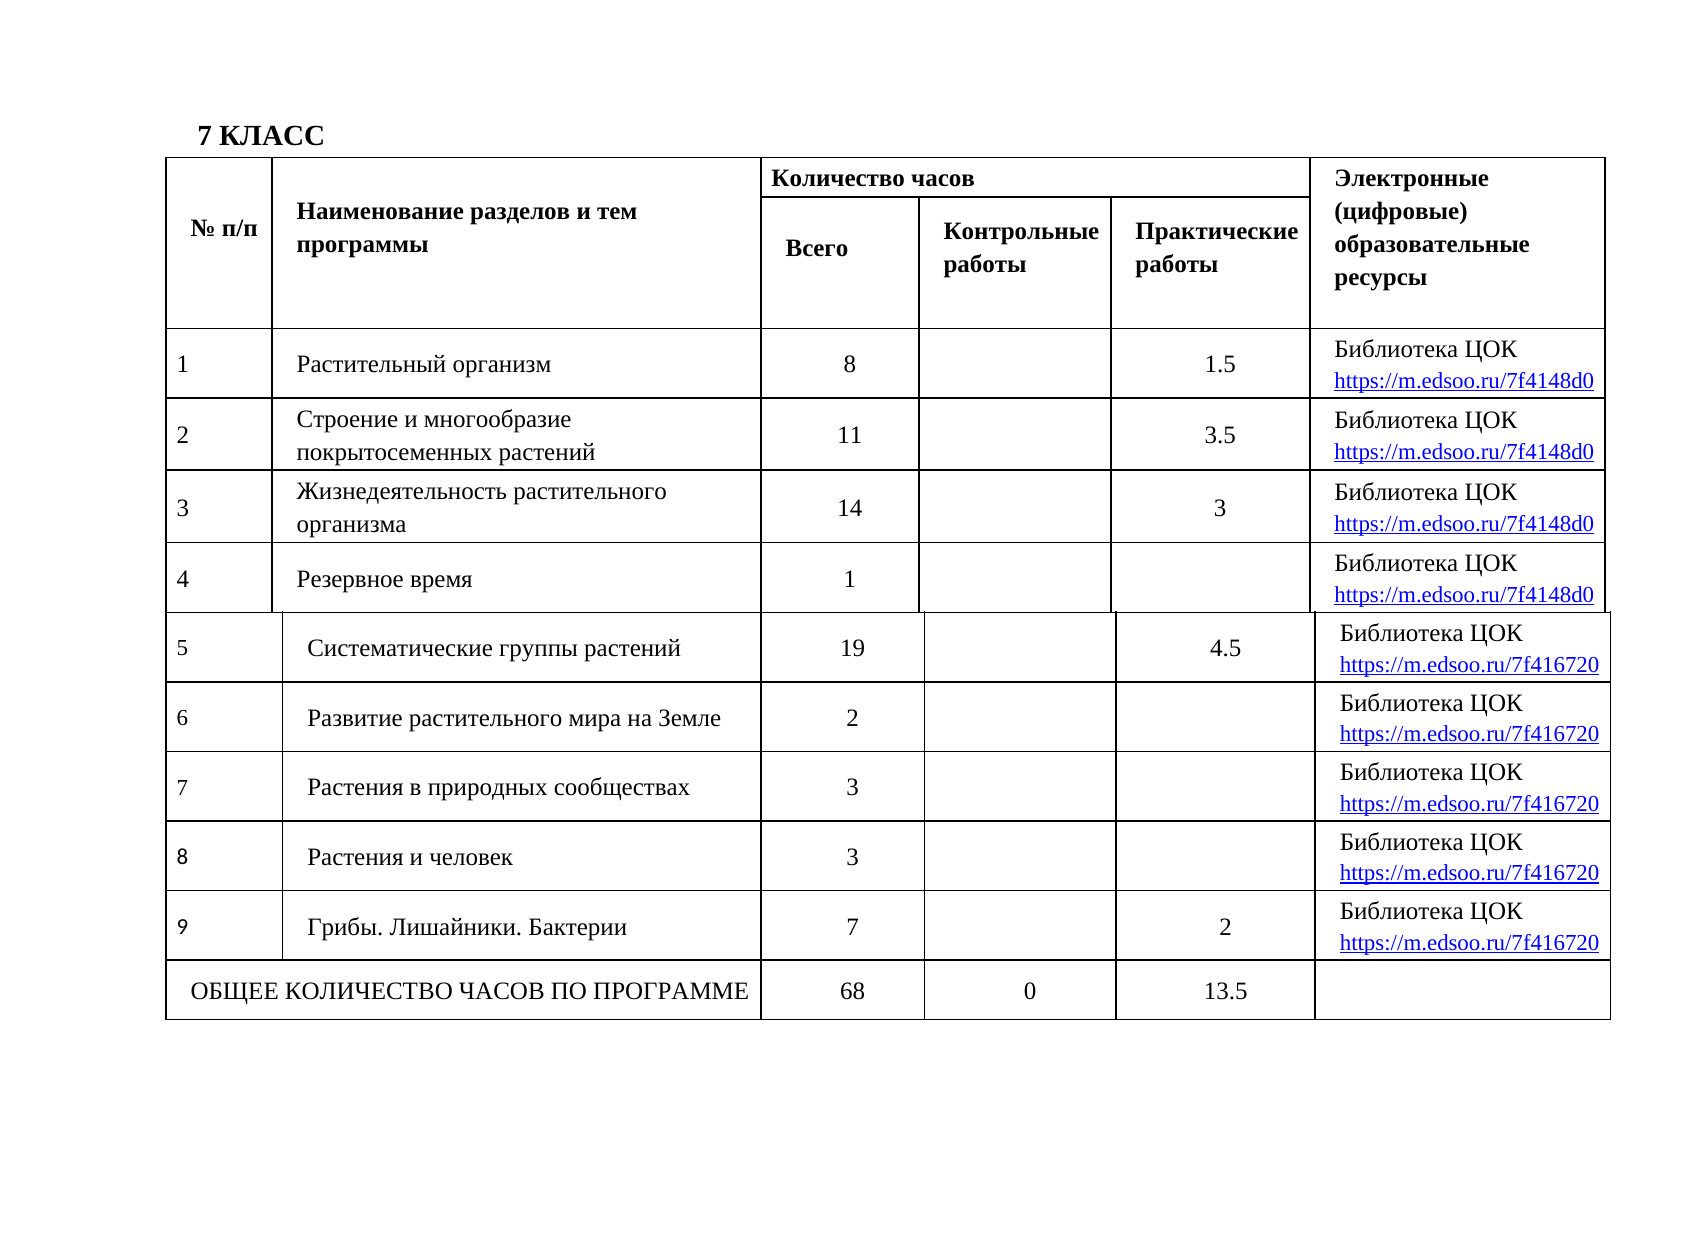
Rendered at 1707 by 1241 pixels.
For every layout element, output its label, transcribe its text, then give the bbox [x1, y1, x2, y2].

table_cell Библиотека ЦОК https://m.edsoo.ru/7f416720 [1316, 683, 1610, 751]
table_cell Жизнедеятельность растительного организма [273, 471, 760, 542]
table_cell [1316, 961, 1610, 1019]
table_cell 8 [167, 822, 282, 890]
table_cell Библиотека ЦОК https://m.edsoo.ru/7f4148d0 [1311, 329, 1604, 397]
table_cell [925, 822, 1115, 890]
table_cell Библиотека ЦОК https://m.edsoo.ru/7f416720 [1316, 613, 1610, 681]
table_cell Резервное время [273, 543, 760, 611]
table_cell Систематические группы растений [283, 613, 760, 681]
table_cell 9 [167, 891, 282, 959]
table_cell [920, 471, 1110, 542]
table_cell [920, 329, 1110, 397]
table_cell 1 [762, 543, 918, 611]
table_cell Библиотека ЦОК https://m.edsoo.ru/7f4148d0 [1311, 399, 1604, 469]
table_cell Растения в природных сообществах [283, 752, 760, 820]
table_header Количество часов [762, 158, 1309, 196]
table_cell 1.5 [1112, 329, 1309, 397]
text 7 КЛАСС [190, 118, 1618, 152]
table_header Наименование разделов и тем программы [273, 158, 760, 327]
table_cell 8 [762, 329, 918, 397]
table_cell 7 [762, 891, 924, 959]
table_cell Библиотека ЦОК https://m.edsoo.ru/7f4148d0 [1311, 543, 1604, 611]
table_cell Всего [762, 198, 918, 327]
table_header № п/п [167, 158, 271, 327]
table_cell Библиотека ЦОК https://m.edsoo.ru/7f416720 [1316, 891, 1610, 959]
table_cell [920, 399, 1110, 469]
table_cell [925, 891, 1115, 959]
table_cell Грибы. Лишайники. Бактерии [283, 891, 760, 959]
table_cell Библиотека ЦОК https://m.edsoo.ru/7f416720 [1316, 752, 1610, 820]
table_cell 3 [762, 752, 924, 820]
table_cell [925, 752, 1115, 820]
table_cell 3 [167, 471, 271, 542]
table_cell 6 [167, 683, 282, 751]
table_cell Развитие растительного мира на Земле [283, 683, 760, 751]
table_cell 2 [1117, 891, 1314, 959]
table_cell 7 [167, 752, 282, 820]
table_cell Строение и многообразие покрытосеменных растений [273, 399, 760, 469]
table_cell 13.5 [1117, 961, 1314, 1019]
table_cell 68 [762, 961, 924, 1019]
table_cell Контрольные работы [920, 198, 1110, 327]
table_cell 4 [167, 543, 271, 611]
table_cell [925, 613, 1115, 681]
table_cell ОБЩЕЕ КОЛИЧЕСТВО ЧАСОВ ПО ПРОГРАММЕ [167, 961, 760, 1019]
table_cell 4.5 [1117, 613, 1314, 681]
table_cell Библиотека ЦОК https://m.edsoo.ru/7f4148d0 [1311, 471, 1604, 542]
table_cell 3 [1112, 471, 1309, 542]
table_cell 0 [925, 961, 1115, 1019]
table_cell [1112, 543, 1309, 611]
table_cell 2 [762, 683, 924, 751]
table_cell 11 [762, 399, 918, 469]
table_cell [920, 543, 1110, 611]
table_cell Растительный организм [273, 329, 760, 397]
table_cell 14 [762, 471, 918, 542]
table_cell 3.5 [1112, 399, 1309, 469]
table_cell 3 [762, 822, 924, 890]
table_cell [1117, 683, 1314, 751]
table_cell 2 [167, 399, 271, 469]
table_cell 19 [762, 613, 924, 681]
table_cell [1117, 752, 1314, 820]
table_cell 5 [167, 613, 282, 681]
table_cell Растения и человек [283, 822, 760, 890]
table_cell Практические работы [1112, 198, 1309, 327]
table_cell [1117, 822, 1314, 890]
table_cell [925, 683, 1115, 751]
table_cell 1 [167, 329, 271, 397]
table_header Электронные (цифровые) образовательные ресурсы [1311, 158, 1604, 327]
table_cell Библиотека ЦОК https://m.edsoo.ru/7f416720 [1316, 822, 1610, 890]
